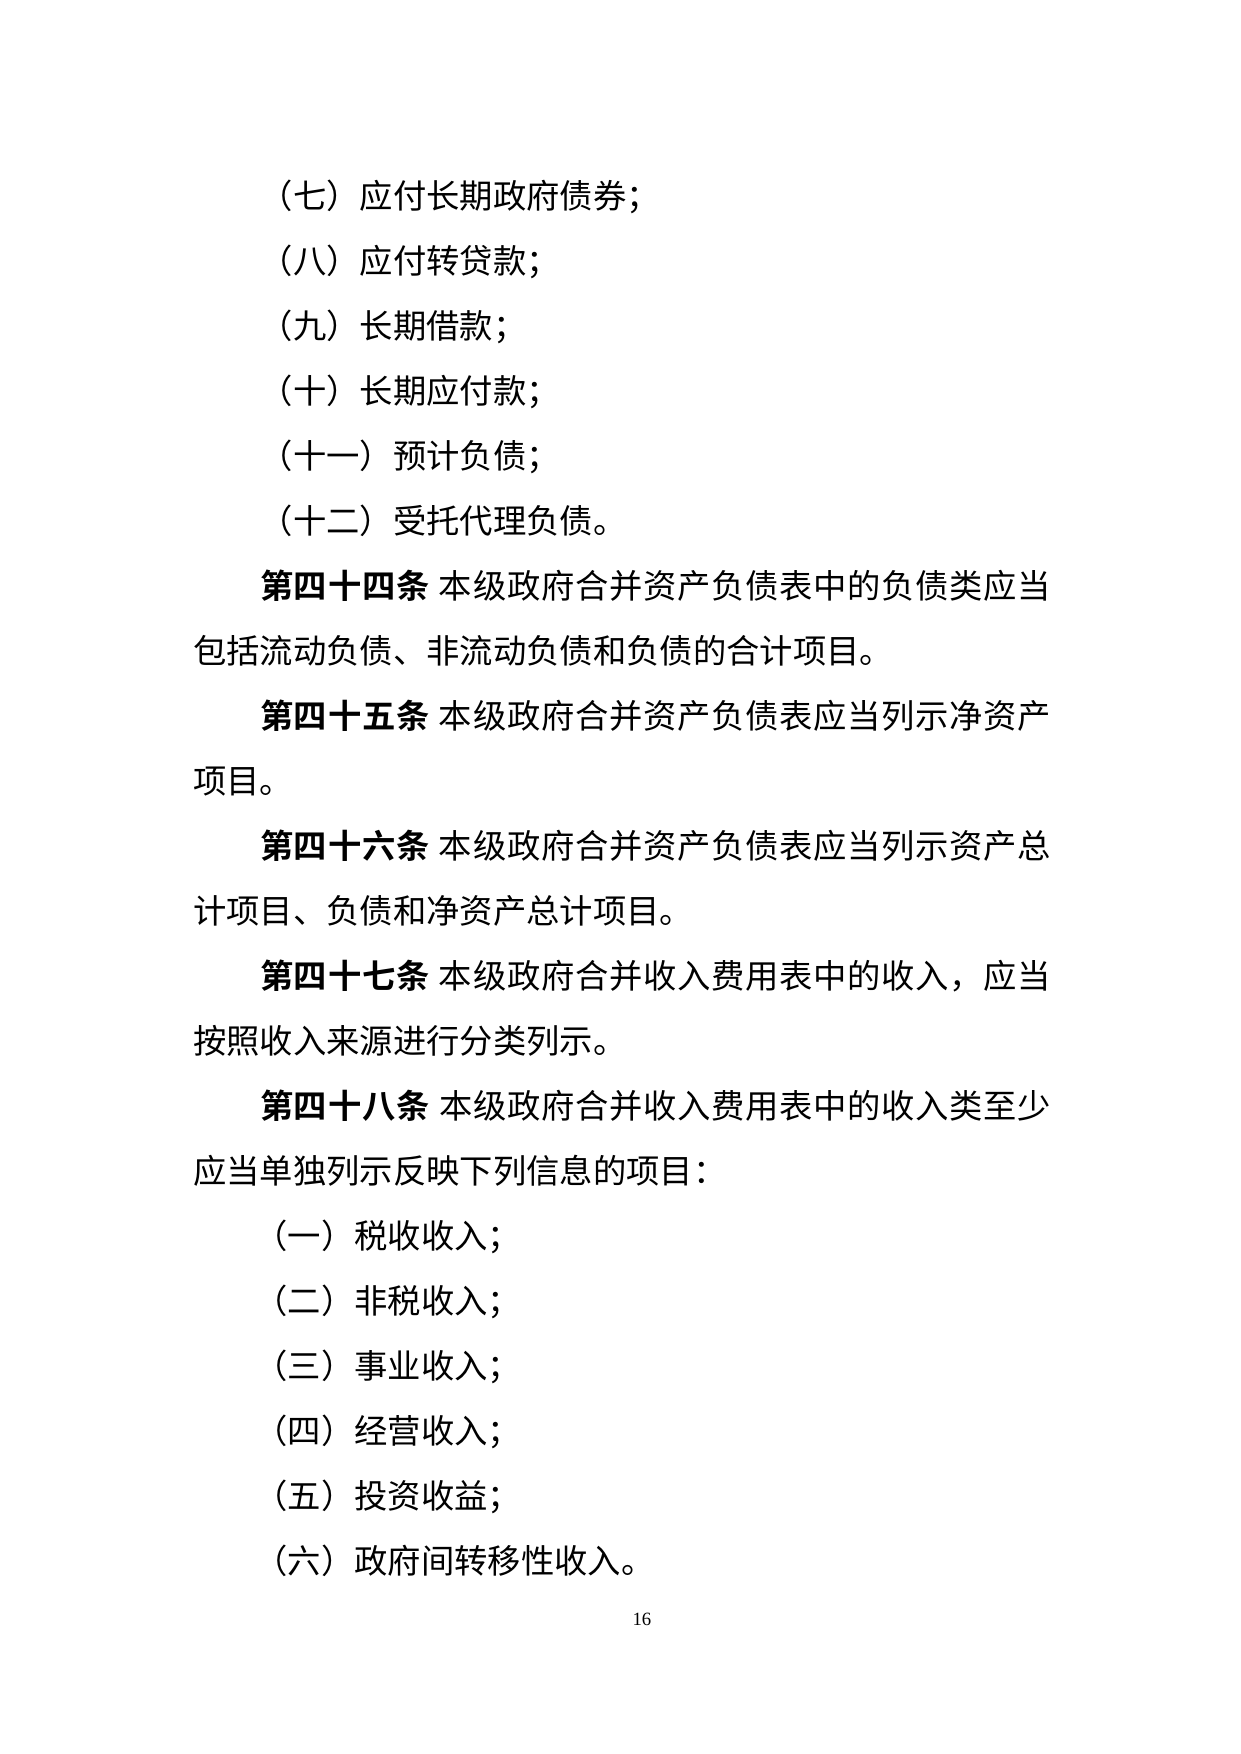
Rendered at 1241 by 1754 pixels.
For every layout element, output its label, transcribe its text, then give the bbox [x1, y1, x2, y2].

text （十二）受托代理负债。 [193, 487, 1053, 552]
text （七）应付长期政府债券； [193, 162, 1053, 227]
text 第四十八条 本级政府合并收入费用表中的收入类至少应当单独列示反映下列信息的项目： [193, 1072, 1053, 1202]
text （十）长期应付款； [193, 357, 1053, 422]
text 第四十七条 本级政府合并收入费用表中的收入，应当按照收入来源进行分类列示。 [193, 942, 1053, 1072]
text （五）投资收益； [187, 1462, 1053, 1527]
text （十一）预计负债； [193, 422, 1053, 487]
text （六）政府间转移性收入。 [187, 1527, 1053, 1592]
text （二）非税收入； [187, 1267, 1053, 1332]
text （八）应付转贷款； [193, 227, 1053, 292]
text （一）税收收入； [187, 1202, 1053, 1267]
text （九）长期借款； [193, 292, 1053, 357]
text （三）事业收入； [187, 1332, 1053, 1397]
text （四）经营收入； [187, 1397, 1053, 1462]
text 第四十四条 本级政府合并资产负债表中的负债类应当包括流动负债、非流动负债和负债的合计项目。 [193, 552, 1053, 682]
text 第四十五条 本级政府合并资产负债表应当列示净资产项目。 [193, 682, 1053, 812]
text 第四十六条 本级政府合并资产负债表应当列示资产总计项目、负债和净资产总计项目。 [193, 812, 1053, 942]
